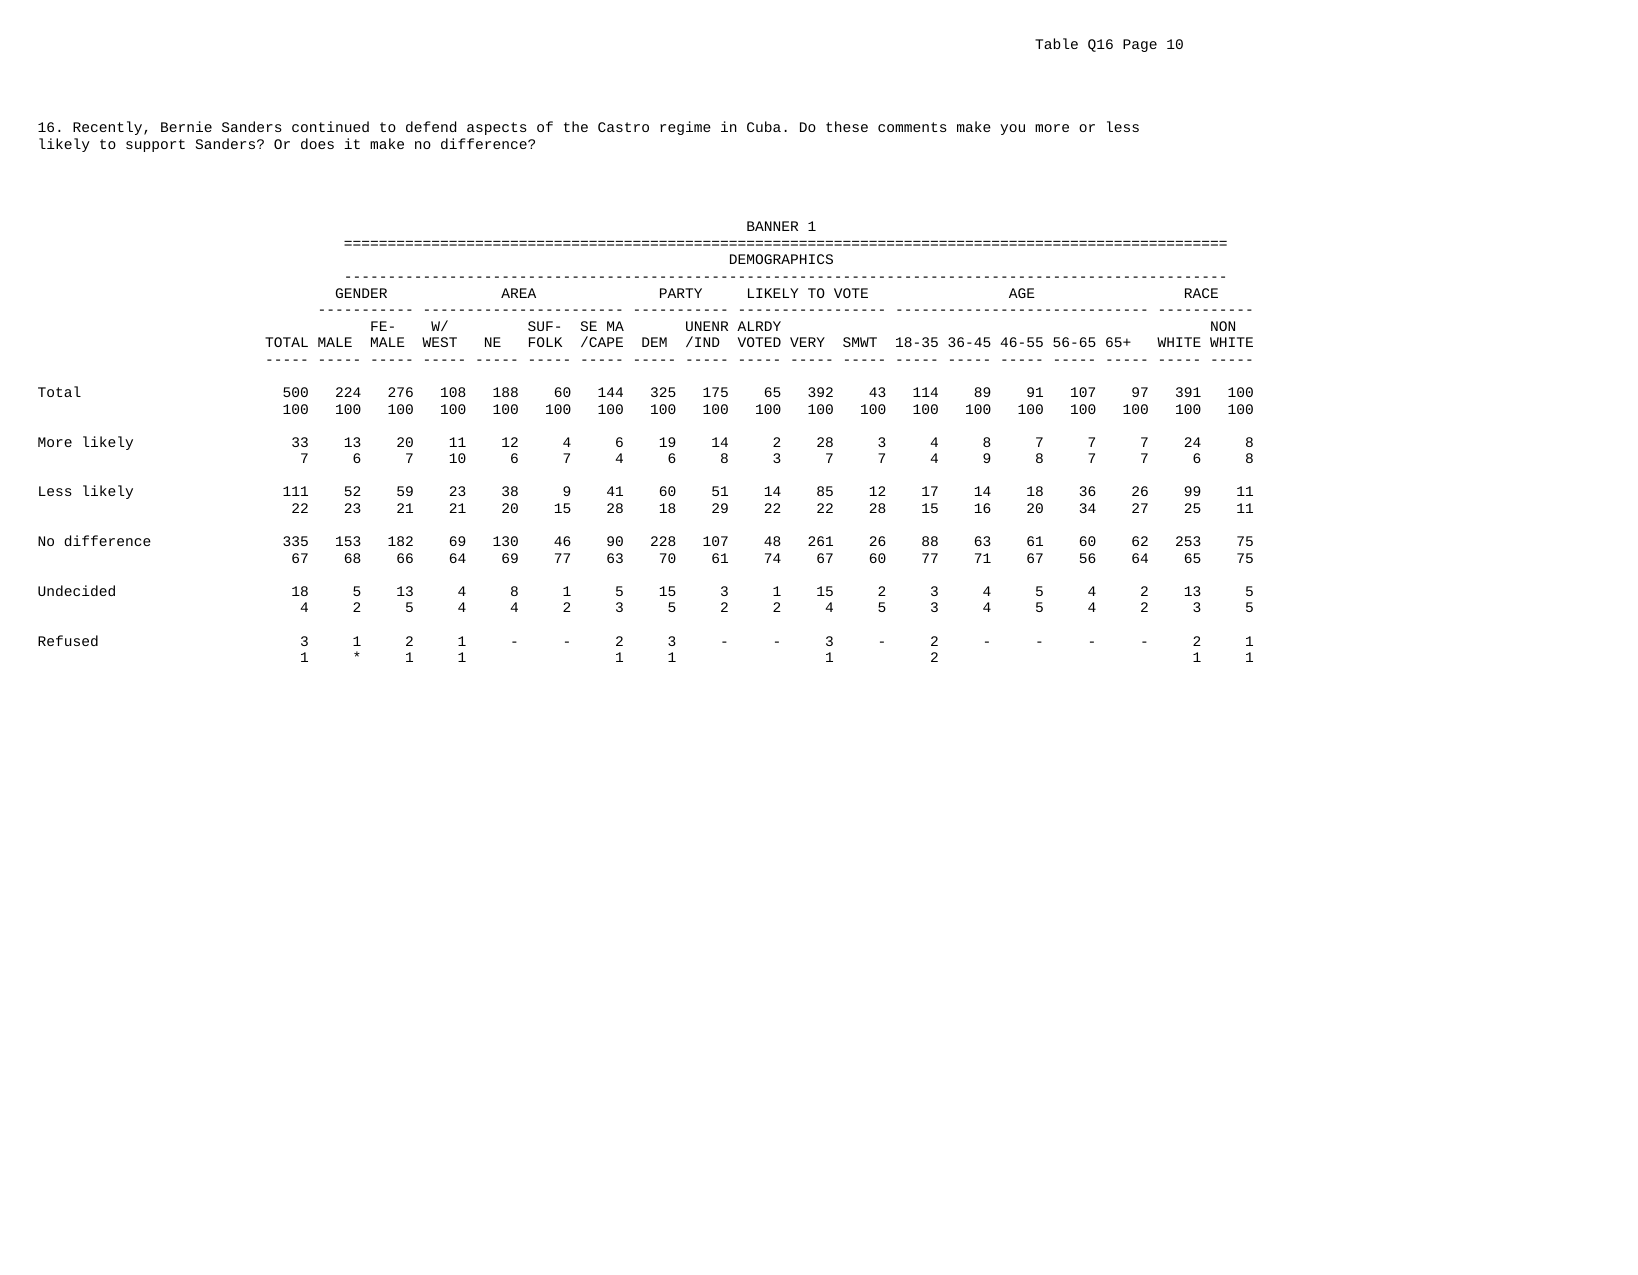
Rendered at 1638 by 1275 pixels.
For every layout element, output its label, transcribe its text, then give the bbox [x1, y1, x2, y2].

text Less likely 111 52 59 23 38 9 41 60 51 14 85 12 17 14 18 36 26 99 11 [37, 485, 1638, 501]
text 1 * 1 1 1 1 1 2 1 1 [37, 650, 1638, 667]
text ===================================================================================================== [37, 236, 1638, 253]
text Refused 3 1 2 1 - - 2 3 - - 3 - 2 - - - - 2 1 [37, 634, 1638, 650]
text 67 68 66 64 69 77 63 70 61 74 67 60 77 71 67 56 64 65 75 [37, 551, 1638, 567]
text Undecided 18 5 13 4 8 1 5 15 3 1 15 2 3 4 5 4 2 13 5 [37, 584, 1638, 601]
text Total 500 224 276 108 188 60 144 325 175 65 392 43 114 89 91 107 97 391 100 [37, 385, 1638, 402]
text ----- ----- ----- ----- ----- ----- ----- ----- ----- ----- ----- ----- ----- ----- ----- ----- ----- ----- ----- [37, 352, 1638, 369]
text 16. Recently, Bernie Sanders continued to defend aspects of the Castro regime in Cuba. Do these comments make you more or less [37, 120, 1638, 137]
text More likely 33 13 20 11 12 4 6 19 14 2 28 3 4 8 7 7 7 24 8 [37, 435, 1638, 452]
text ----------------------------------------------------------------------------------------------------- [37, 269, 1638, 286]
text GENDER AREA PARTY LIKELY TO VOTE AGE RACE [37, 286, 1638, 302]
text FE- W/ SUF- SE MA UNENR ALRDY NON [37, 319, 1638, 336]
text DEMOGRAPHICS [37, 253, 1638, 269]
text Table Q16 Page 10 [37, 37, 1638, 54]
text No difference 335 153 182 69 130 46 90 228 107 48 261 26 88 63 61 60 62 253 75 [37, 534, 1638, 551]
text BANNER 1 [37, 220, 1638, 236]
text 7 6 7 10 6 7 4 6 8 3 7 7 4 9 8 7 7 6 8 [37, 452, 1638, 468]
text 22 23 21 21 20 15 28 18 29 22 22 28 15 16 20 34 27 25 11 [37, 501, 1638, 518]
text likely to support Sanders? Or does it make no difference? [37, 137, 1638, 153]
text 4 2 5 4 4 2 3 5 2 2 4 5 3 4 5 4 2 3 5 [37, 601, 1638, 617]
text TOTAL MALE MALE WEST NE FOLK /CAPE DEM /IND VOTED VERY SMWT 18-35 36-45 46-55 56-65 65+ WHITE WHITE [37, 336, 1638, 352]
text ----------- ----------------------- ----------- ----------------- ----------------------------- ----------- [37, 302, 1638, 319]
text 100 100 100 100 100 100 100 100 100 100 100 100 100 100 100 100 100 100 100 [37, 402, 1638, 418]
